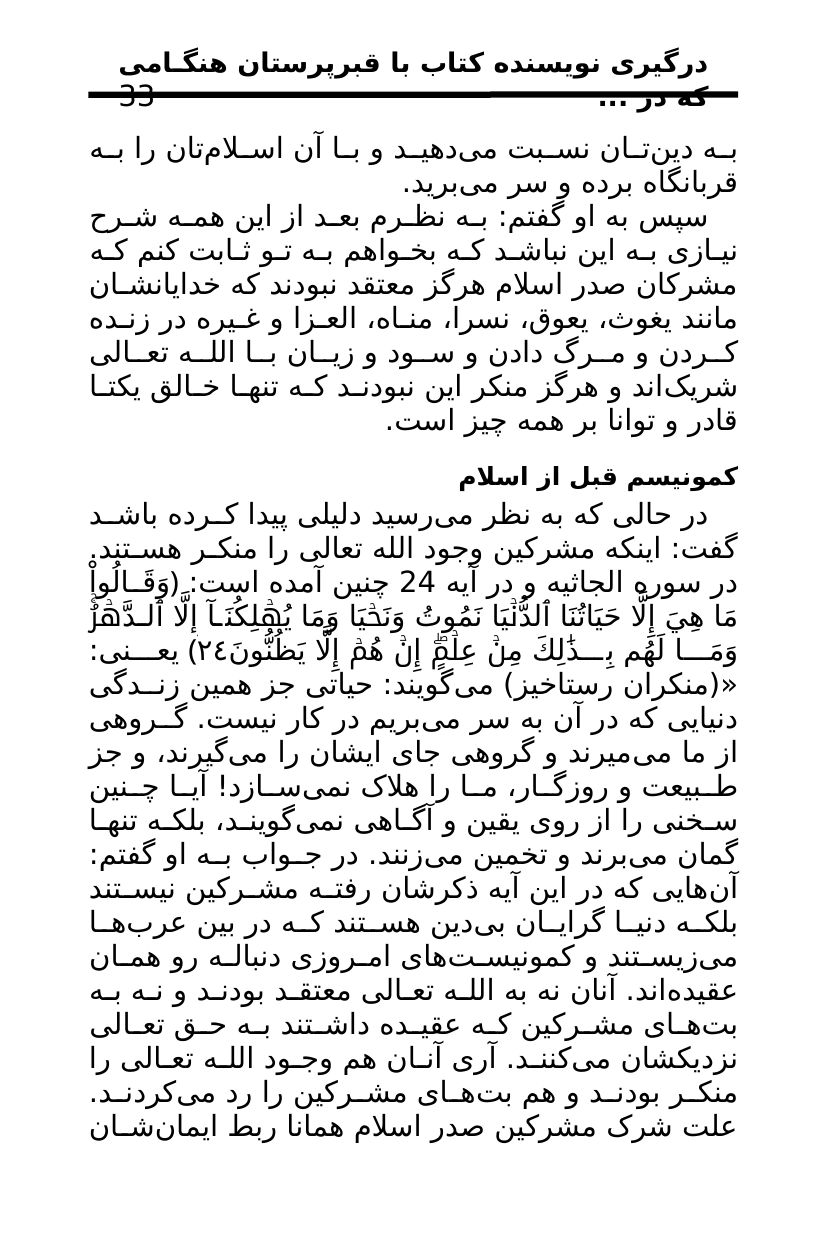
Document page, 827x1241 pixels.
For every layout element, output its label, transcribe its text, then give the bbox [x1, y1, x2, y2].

text سپس به او گفتم: به نظرم بعد از این همه شرح نیازی به این نباشد که بخواهم به تو ثابت کنم که مشرکان صدر اسلام هرگز معتقد نبودند که خدایانشان مانند یغوث، یعوق، نسرا، مناه، العزا و غیره در زنده کردن و مرگ دادن و سود و زیان با الله تعالی شریک‌اند و هرگز منکر این نبودند که تنها خالق یکتا قادر و توانا بر همه چیز است. [89, 199, 738, 437]
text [89, 498, 738, 1143]
text کمونیسم قبل از اسلام [89, 462, 738, 491]
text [89, 132, 738, 199]
